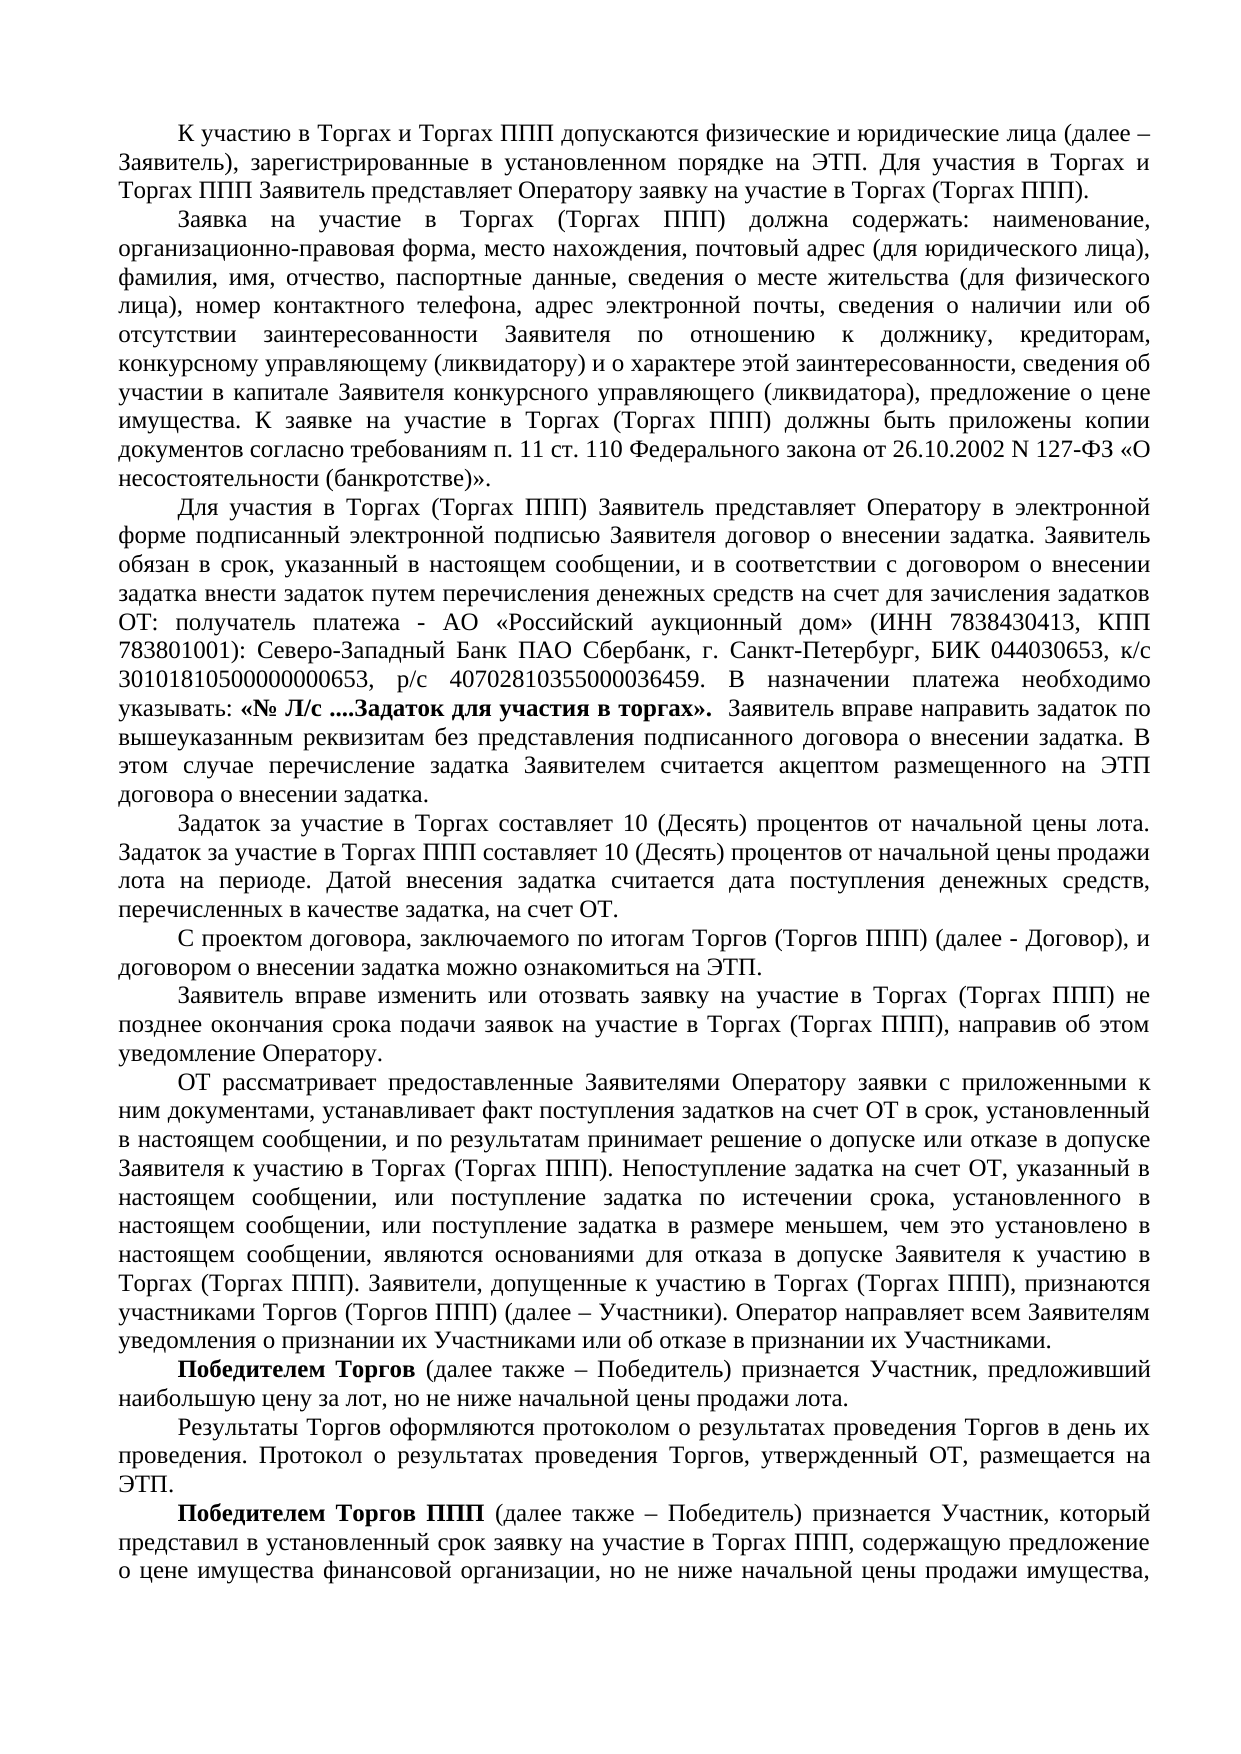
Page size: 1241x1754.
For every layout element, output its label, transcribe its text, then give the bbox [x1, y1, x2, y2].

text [118, 1498, 1151, 1584]
text С проектом договора, заключаемого по итогам Торгов (Торгов ППП) (далее - Договор), и договором о внесении задатка можно ознакомиться на ЭТП. [118, 923, 1151, 981]
text Задаток за участие в Торгах составляет 10 (Десять) процентов от начальной цены лота. Задаток за участие в Торгах ППП составляет 10 (Десять) процентов от начальной цены продажи лота на периоде. Датой внесения задатка считается дата поступления денежных средств, перечисленных в качестве задатка, на счет ОТ. [118, 808, 1151, 923]
text Заявитель вправе изменить или отозвать заявку на участие в Торгах (Торгах ППП) не позднее окончания срока подачи заявок на участие в Торгах (Торгах ППП), направив об этом уведомление Оператору. [118, 981, 1151, 1067]
text ОТ рассматривает предоставленные Заявителями Оператору заявки с приложенными к ним документами, устанавливает факт поступления задатков на счет ОТ в срок, установленный в настоящем сообщении, и по результатам принимает решение о допуске или отказе в допуске Заявителя к участию в Торгах (Торгах ППП). Непоступление задатка на счет ОТ, указанный в настоящем сообщении, или поступление задатка по истечении срока, установленного в настоящем сообщении, или поступление задатка в размере меньшем, чем это установлено в настоящем сообщении, являются основаниями для отказа в допуске Заявителя к участию в Торгах (Торгах ППП). Заявители, допущенные к участию в Торгах (Торгах ППП), признаются участниками Торгов (Торгов ППП) (далее – Участники). Оператор направляет всем Заявителям уведомления о признании их Участниками или об отказе в признании их Участниками. [118, 1067, 1151, 1354]
text К участию в Торгах и Торгах ППП допускаются физические и юридические лица (далее – Заявитель), зарегистрированные в установленном порядке на ЭТП. Для участия в Торгах и Торгах ППП Заявитель представляет Оператору заявку на участие в Торгах (Торгах ППП). [118, 118, 1151, 204]
text Заявка на участие в Торгах (Торгах ППП) должна содержать: наименование, организационно-правовая форма, место нахождения, почтовый адрес (для юридического лица), фамилия, имя, отчество, паспортные данные, сведения о месте жительства (для физического лица), номер контактного телефона, адрес электронной почты, сведения о наличии или об отсутствии заинтересованности Заявителя по отношению к должнику, кредиторам, конкурсному управляющему (ликвидатору) и о характере этой заинтересованности, сведения об участии в капитале Заявителя конкурсного управляющего (ликвидатора), предложение о цене имущества. К заявке на участие в Торгах (Торгах ППП) должны быть приложены копии документов согласно требованиям п. 11 ст. 110 Федерального закона от 26.10.2002 N 127-ФЗ «О несостоятельности (банкротстве)». [118, 204, 1151, 492]
text Победителем Торгов (далее также – Победитель) признается Участник, предложивший наибольшую цену за лот, но не ниже начальной цены продажи лота. [118, 1354, 1151, 1412]
text Для участия в Торгах (Торгах ППП) Заявитель представляет Оператору в электронной форме подписанный электронной подписью Заявителя договор о внесении задатка. Заявитель обязан в срок, указанный в настоящем сообщении, и в соответствии с договором о внесении задатка внести задаток путем перечисления денежных средств на счет для зачисления задатков ОТ: получатель платежа - АО «Российский аукционный дом» (ИНН 7838430413, КПП 783801001): Северо-Западный Банк ПАО Сбербанк, г. Санкт-Петербург, БИК 044030653, к/с 30101810500000000653, р/с 40702810355000036459. В назначении платежа необходимо указывать: «№ Л/с ....Задаток для участия в торгах». Заявитель вправе направить задаток по вышеуказанным реквизитам без представления подписанного договора о внесении задатка. В этом случае перечисление задатка Заявителем считается акцептом размещенного на ЭТП договора о внесении задатка. [118, 492, 1151, 808]
text Результаты Торгов оформляются протоколом о результатах проведения Торгов в день их проведения. Протокол о результатах проведения Торгов, утвержденный ОТ, размещается на ЭТП. [118, 1412, 1151, 1498]
